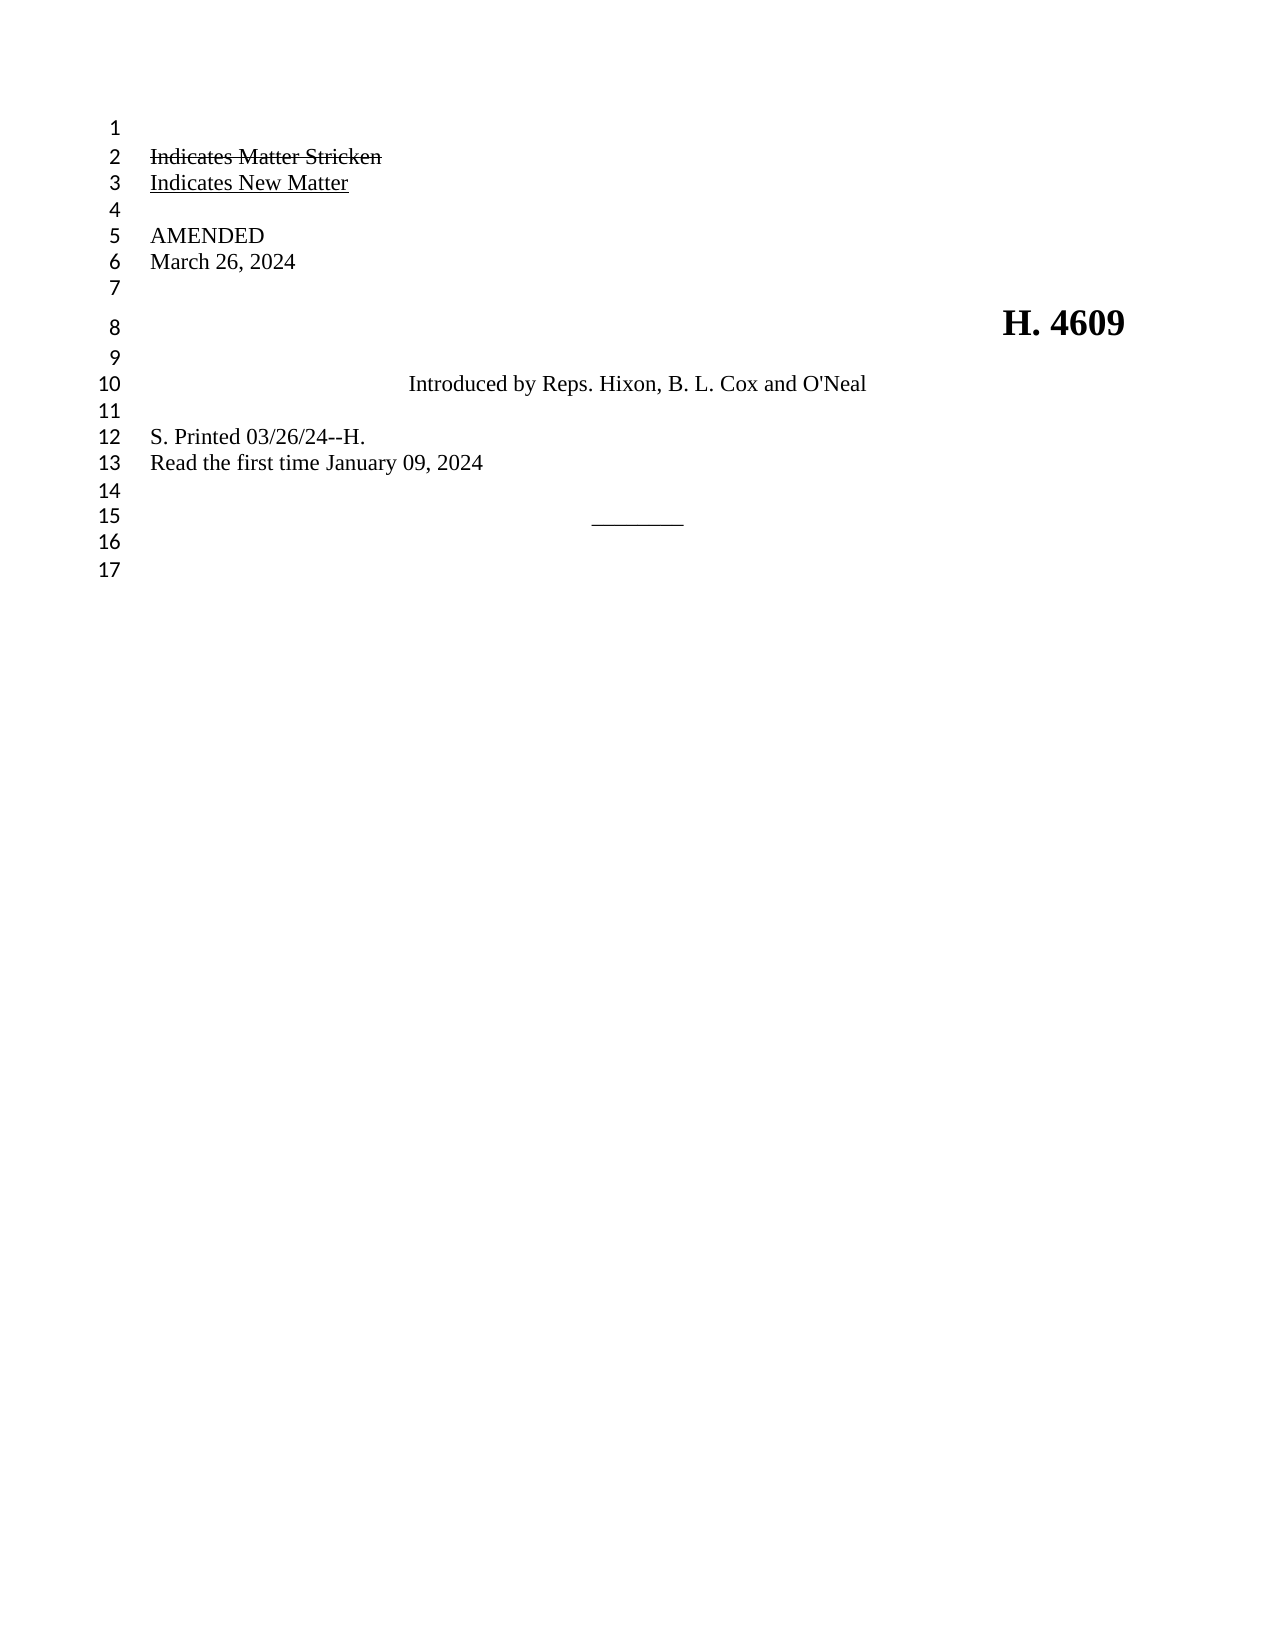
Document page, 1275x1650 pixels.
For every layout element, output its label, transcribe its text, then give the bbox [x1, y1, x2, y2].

text Introduced by [150, 370, 1125, 397]
text Read the first time [150, 449, 1125, 476]
text ________ [150, 502, 1125, 528]
text Indicates Matter Stricken [150, 143, 1125, 169]
text . Printed --. [150, 423, 1125, 449]
text Indicates New Matter [150, 169, 1125, 195]
